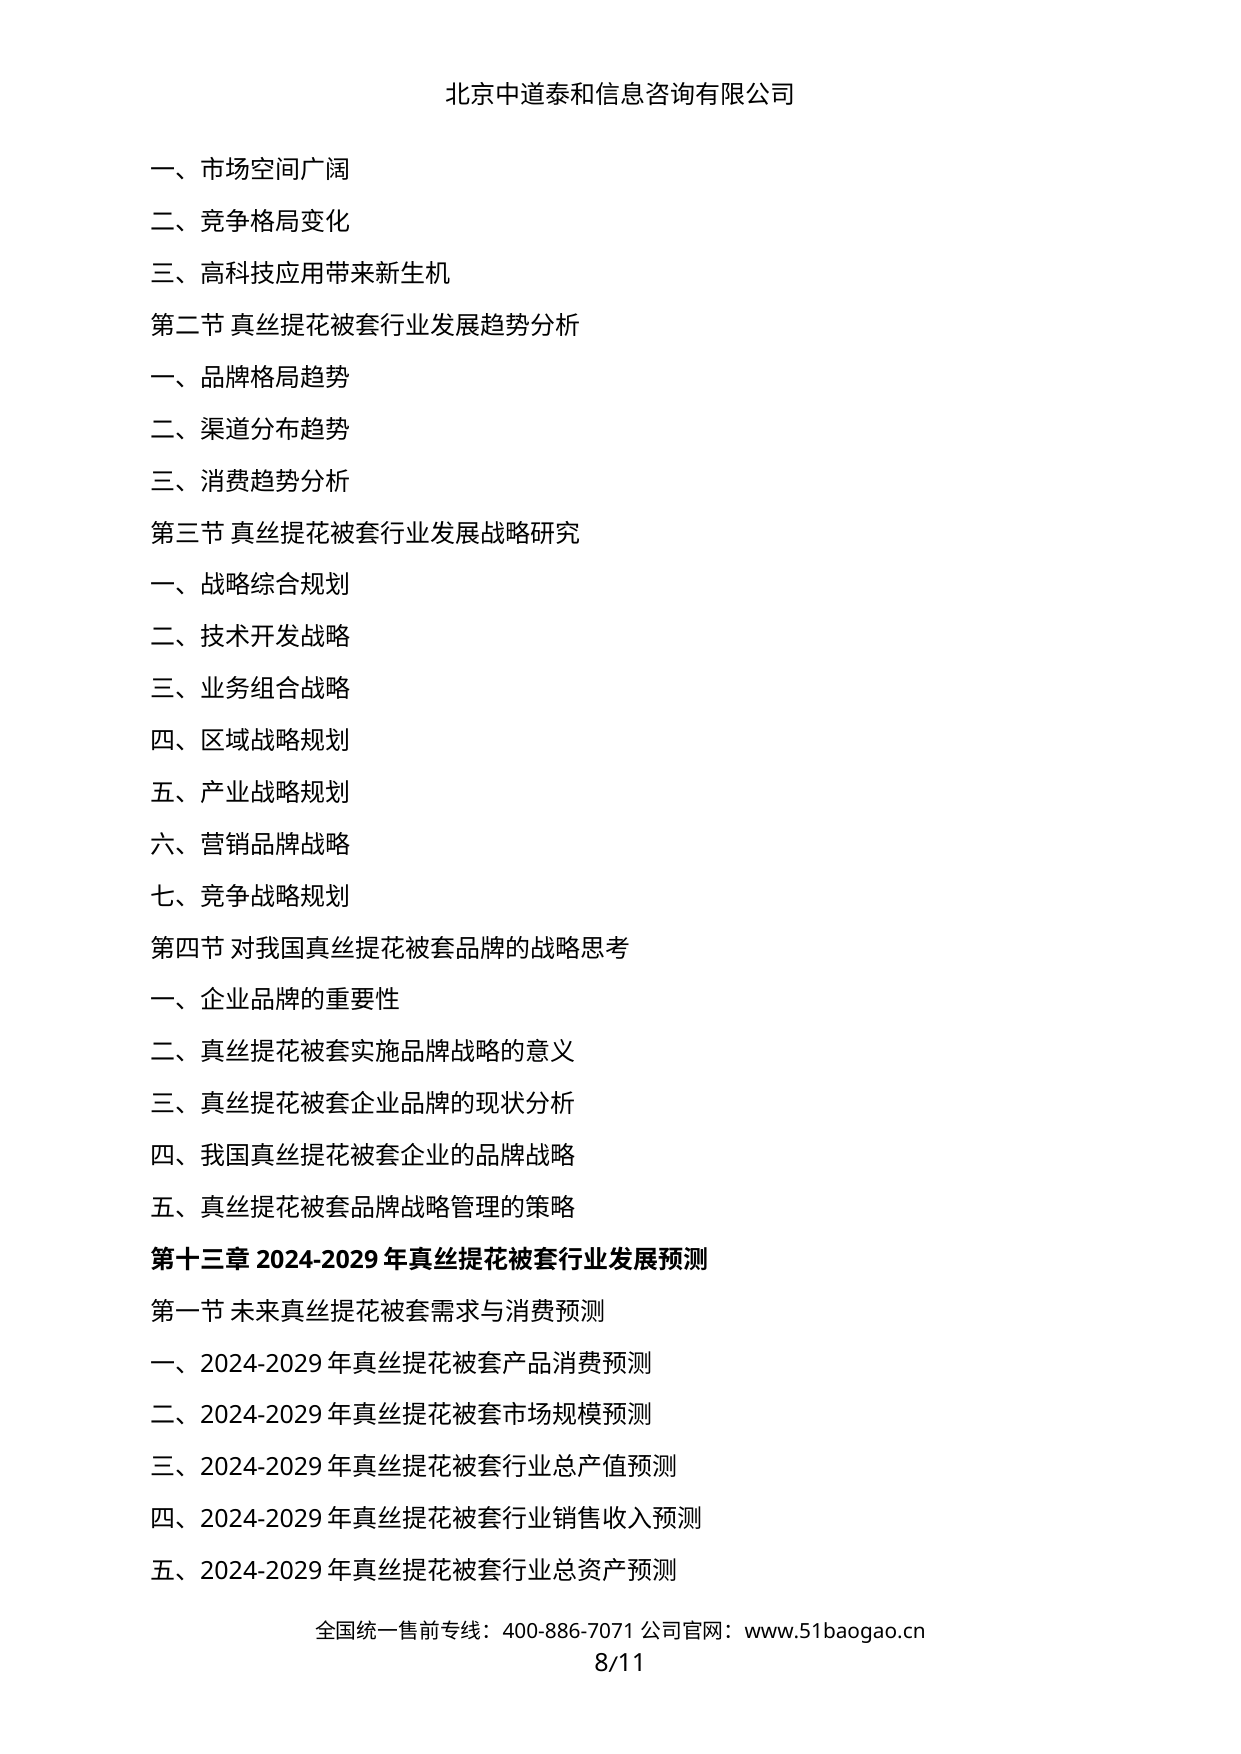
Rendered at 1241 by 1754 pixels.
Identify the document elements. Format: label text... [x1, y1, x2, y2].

text 四、我国真丝提花被套企业的品牌战略 [150, 1136, 1090, 1172]
text 第二节 真丝提花被套行业发展趋势分析 [150, 306, 1090, 342]
text 二、渠道分布趋势 [150, 409, 1090, 446]
text 一、企业品牌的重要性 [150, 980, 1090, 1016]
text 二、技术开发战略 [150, 617, 1090, 653]
text 二、2024-2029年真丝提花被套市场规模预测 [150, 1395, 1090, 1431]
text 一、2024-2029年真丝提花被套产品消费预测 [150, 1343, 1090, 1379]
text 五、真丝提花被套品牌战略管理的策略 [150, 1187, 1090, 1224]
text 三、高科技应用带来新生机 [150, 254, 1090, 290]
text 三、2024-2029年真丝提花被套行业总产值预测 [150, 1447, 1090, 1483]
text 七、竞争战略规划 [150, 876, 1090, 912]
text 五、2024-2029年真丝提花被套行业总资产预测 [150, 1551, 1090, 1587]
text 第三节 真丝提花被套行业发展战略研究 [150, 513, 1090, 549]
text 三、业务组合战略 [150, 669, 1090, 705]
text 一、品牌格局趋势 [150, 357, 1090, 394]
text 第四节 对我国真丝提花被套品牌的战略思考 [150, 928, 1090, 964]
text 一、市场空间广阔 [150, 150, 1090, 186]
text 一、战略综合规划 [150, 565, 1090, 601]
text 四、区域战略规划 [150, 721, 1090, 757]
text 六、营销品牌战略 [150, 824, 1090, 861]
text 二、竞争格局变化 [150, 202, 1090, 238]
text 五、产业战略规划 [150, 772, 1090, 809]
text 四、2024-2029年真丝提花被套行业销售收入预测 [150, 1499, 1090, 1535]
text 第一节 未来真丝提花被套需求与消费预测 [150, 1291, 1090, 1327]
text 三、真丝提花被套企业品牌的现状分析 [150, 1084, 1090, 1120]
text 二、真丝提花被套实施品牌战略的意义 [150, 1032, 1090, 1068]
text 第十三章 2024-2029年真丝提花被套行业发展预测 [150, 1239, 1090, 1276]
text 三、消费趋势分析 [150, 461, 1090, 497]
